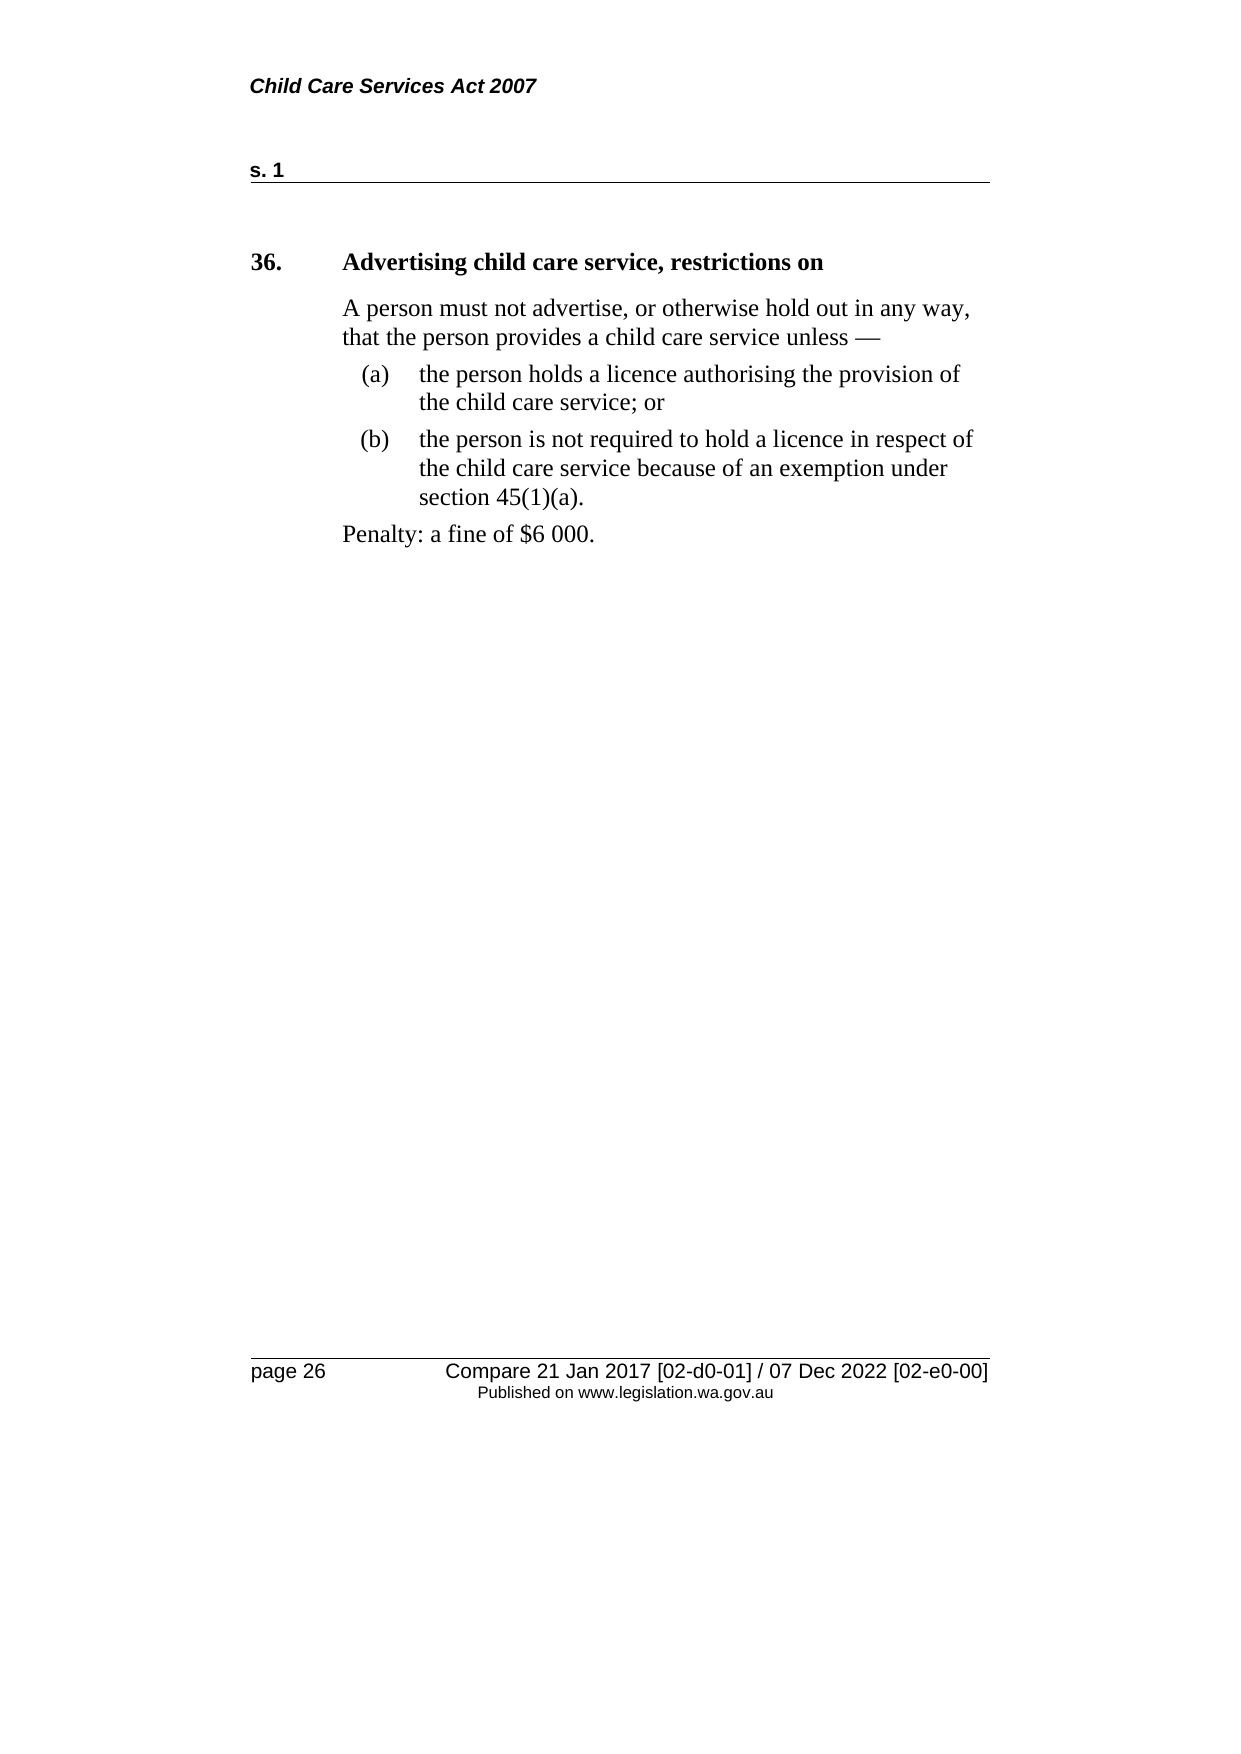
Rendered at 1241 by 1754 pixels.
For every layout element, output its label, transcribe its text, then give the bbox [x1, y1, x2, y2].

text (b) the person is not required to hold a licence in respect of the child care service because of an exemption under section 45(1)(a). [251, 424, 990, 511]
text (a) the person holds a licence authorising the provision of the child care service; or [251, 359, 990, 416]
subtitle 36. Advertising child care service, restrictions on [251, 247, 990, 276]
text Penalty: a fine of $6 000. [251, 519, 990, 548]
text A person must not advertise, or otherwise hold out in any way, that the person provides a child care service unless — [251, 293, 990, 350]
